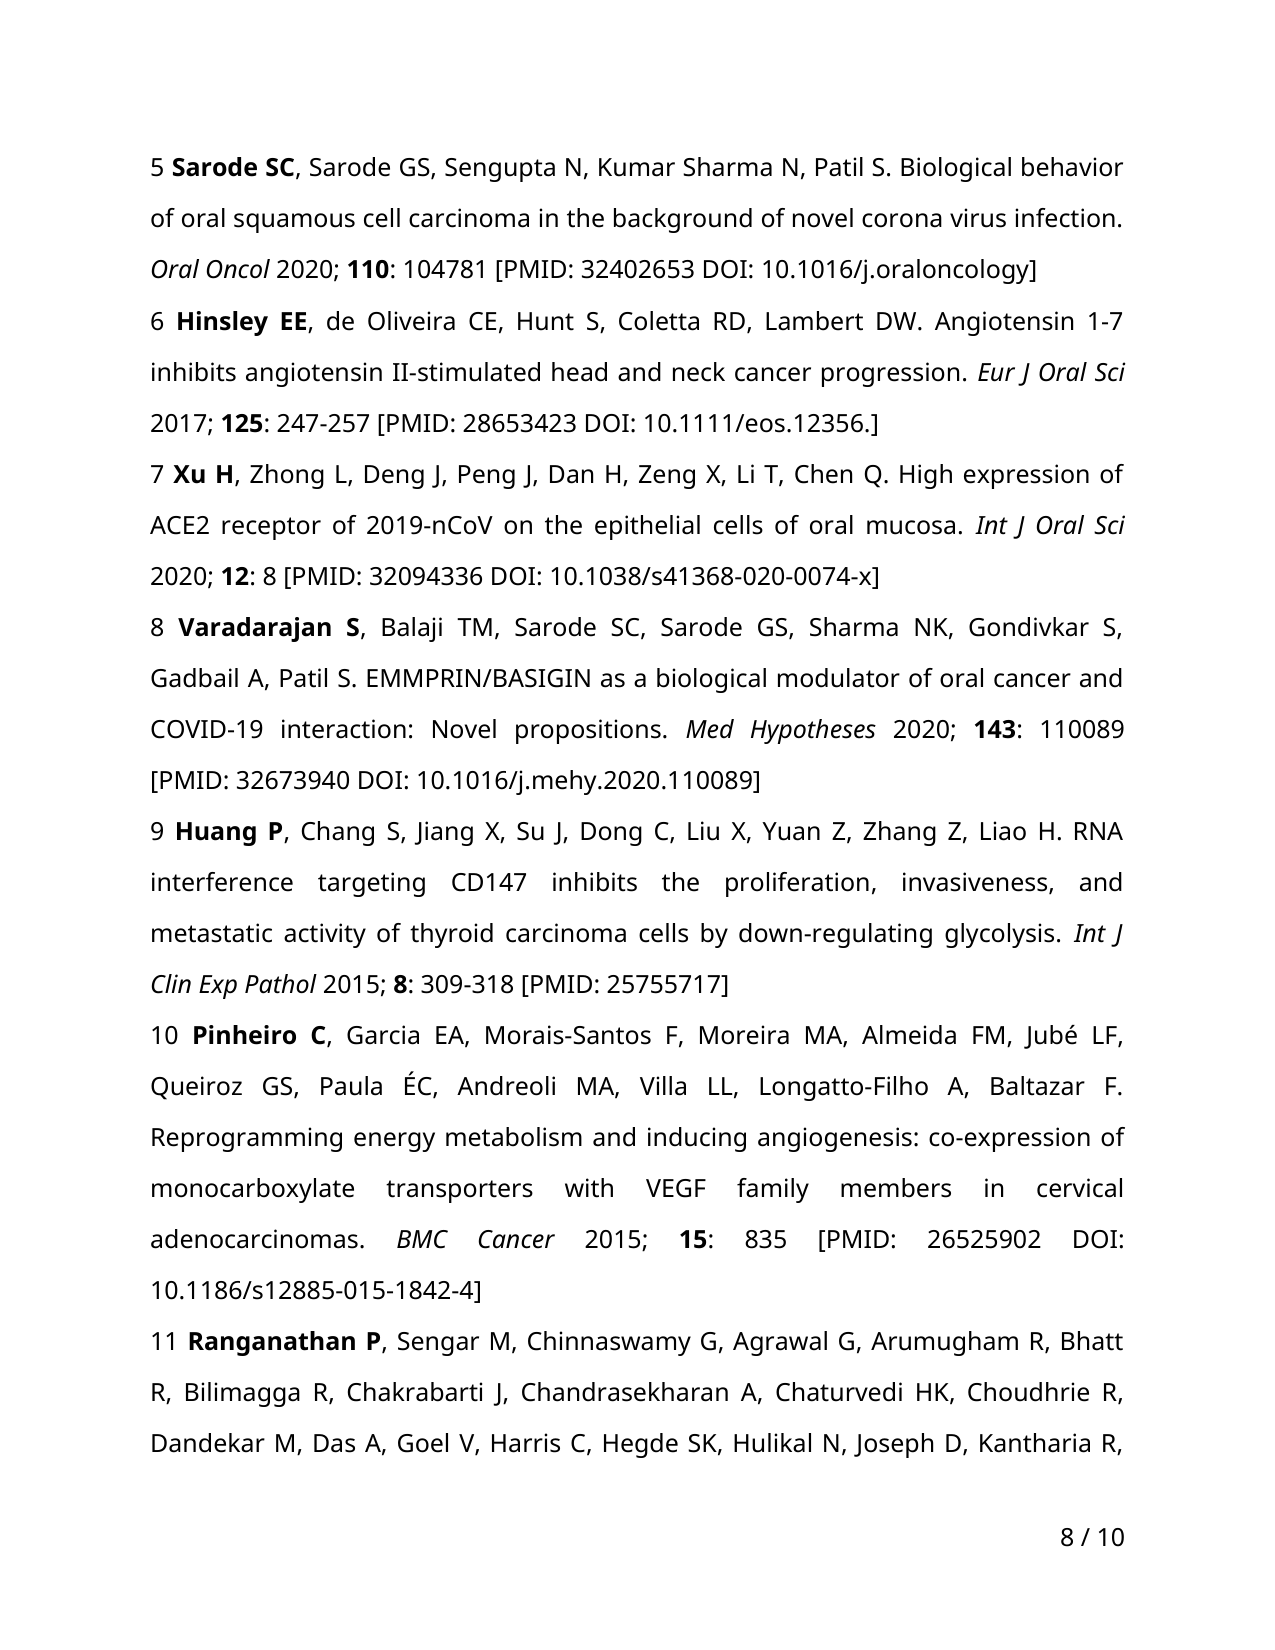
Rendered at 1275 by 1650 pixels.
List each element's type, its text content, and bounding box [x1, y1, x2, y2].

text 7 Xu H, Zhong L, Deng J, Peng J, Dan H, Zeng X, Li T, Chen Q. High expression of ACE2 receptor of 2019-nCoV on the epithelial cells of oral mucosa. Int J Oral Sci 2020; 12: 8 [PMID: 32094336 DOI: 10.1038/s41368-020-0074-x] [150, 456, 1125, 592]
text 6 Hinsley EE, de Oliveira CE, Hunt S, Coletta RD, Lambert DW. Angiotensin 1-7 inhibits angiotensin II-stimulated head and neck cancer progression. Eur J Oral Sci 2017; 125: 247-257 [PMID: 28653423 DOI: 10.1111/eos.12356.] [150, 303, 1125, 439]
text 8 Varadarajan S, Balaji TM, Sarode SC, Sarode GS, Sharma NK, Gondivkar S, Gadbail A, Patil S. EMMPRIN/BASIGIN as a biological modulator of oral cancer and COVID-19 interaction: Novel propositions. Med Hypotheses 2020; 143: 110089 [PMID: 32673940 DOI: 10.1016/j.mehy.2020.110089] [150, 609, 1125, 797]
text 10 Pinheiro C, Garcia EA, Morais-Santos F, Moreira MA, Almeida FM, Jubé LF, Queiroz GS, Paula ÉC, Andreoli MA, Villa LL, Longatto-Filho A, Baltazar F. Reprogramming energy metabolism and inducing angiogenesis: co-expression of monocarboxylate transporters with VEGF family members in cervical adenocarcinomas. BMC Cancer 2015; 15: 835 [PMID: 26525902 DOI: 10.1186/s12885-015-1842-4] [150, 1018, 1125, 1307]
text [150, 1324, 1125, 1460]
text 9 Huang P, Chang S, Jiang X, Su J, Dong C, Liu X, Yuan Z, Zhang Z, Liao H. RNA interference targeting CD147 inhibits the proliferation, invasiveness, and metastatic activity of thyroid carcinoma cells by down-regulating glycolysis. Int J Clin Exp Pathol 2015; 8: 309-318 [PMID: 25755717] [150, 813, 1125, 1001]
text 5 Sarode SC, Sarode GS, Sengupta N, Kumar Sharma N, Patil S. Biological behavior of oral squamous cell carcinoma in the background of novel corona virus infection. Oral Oncol 2020; 110: 104781 [PMID: 32402653 DOI: 10.1016/j.oraloncology] [150, 150, 1125, 286]
